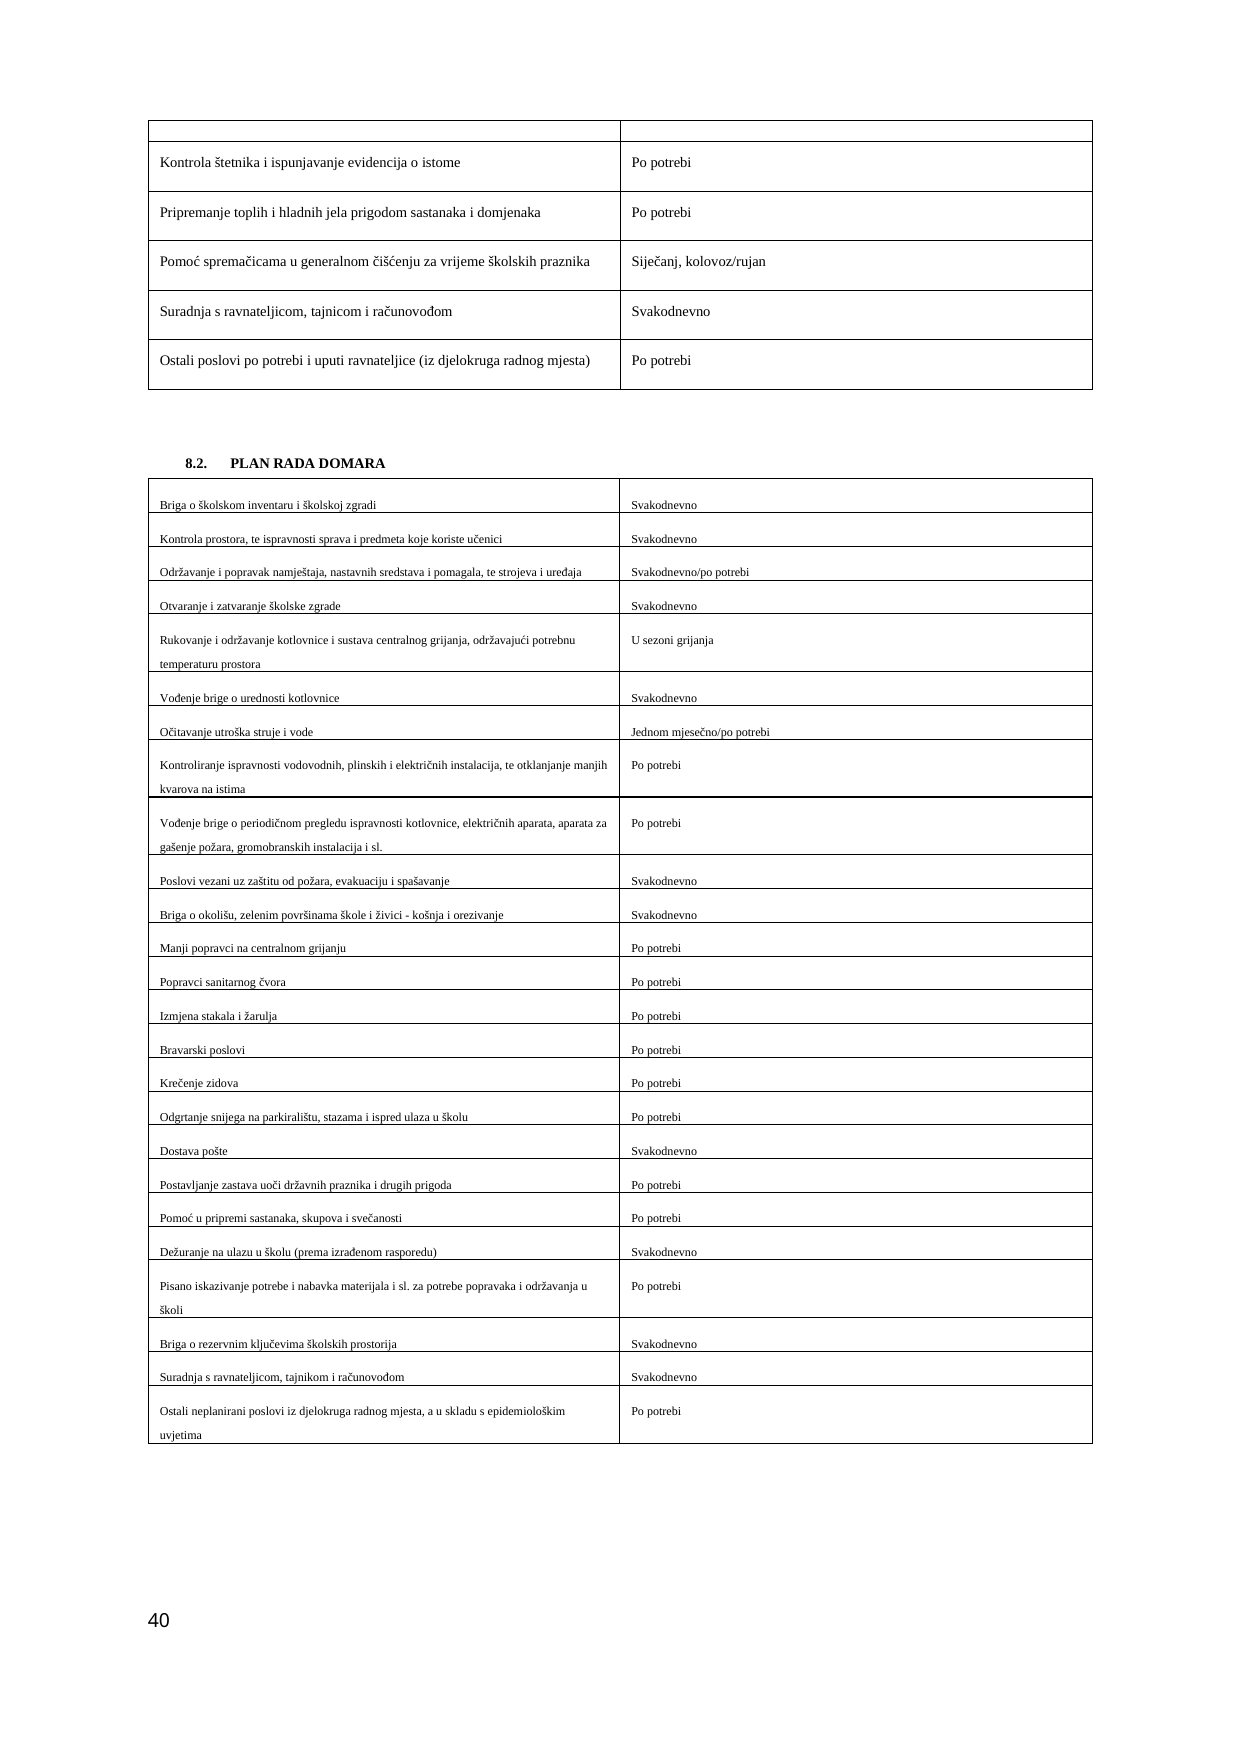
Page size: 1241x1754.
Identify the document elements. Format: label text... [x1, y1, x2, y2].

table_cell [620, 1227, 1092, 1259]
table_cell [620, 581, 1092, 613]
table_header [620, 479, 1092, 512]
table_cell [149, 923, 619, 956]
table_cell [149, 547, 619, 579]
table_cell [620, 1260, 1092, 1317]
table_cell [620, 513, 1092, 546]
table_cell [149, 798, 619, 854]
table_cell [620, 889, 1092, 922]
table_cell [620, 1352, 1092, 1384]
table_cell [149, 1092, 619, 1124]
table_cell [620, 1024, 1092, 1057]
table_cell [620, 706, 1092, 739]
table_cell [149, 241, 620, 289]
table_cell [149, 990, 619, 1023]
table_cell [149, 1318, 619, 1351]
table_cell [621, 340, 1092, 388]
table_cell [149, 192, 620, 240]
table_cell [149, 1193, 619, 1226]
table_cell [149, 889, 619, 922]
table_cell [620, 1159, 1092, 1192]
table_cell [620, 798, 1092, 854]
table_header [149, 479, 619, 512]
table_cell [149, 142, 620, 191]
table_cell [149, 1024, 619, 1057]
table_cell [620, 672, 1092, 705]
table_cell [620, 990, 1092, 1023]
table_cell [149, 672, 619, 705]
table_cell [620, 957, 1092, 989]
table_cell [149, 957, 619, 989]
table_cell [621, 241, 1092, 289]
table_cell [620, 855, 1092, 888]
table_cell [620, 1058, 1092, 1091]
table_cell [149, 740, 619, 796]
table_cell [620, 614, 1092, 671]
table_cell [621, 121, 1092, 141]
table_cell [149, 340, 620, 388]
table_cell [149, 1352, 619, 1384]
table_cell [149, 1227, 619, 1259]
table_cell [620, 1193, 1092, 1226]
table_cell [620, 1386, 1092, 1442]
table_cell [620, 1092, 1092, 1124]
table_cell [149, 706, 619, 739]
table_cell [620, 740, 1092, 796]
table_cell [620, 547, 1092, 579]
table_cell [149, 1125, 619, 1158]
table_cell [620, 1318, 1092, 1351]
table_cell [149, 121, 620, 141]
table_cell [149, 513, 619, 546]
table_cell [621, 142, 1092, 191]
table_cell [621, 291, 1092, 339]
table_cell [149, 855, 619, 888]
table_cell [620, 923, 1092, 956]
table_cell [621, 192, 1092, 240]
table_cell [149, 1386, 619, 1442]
subtitle PLAN RADA DOMARA [185, 443, 1092, 472]
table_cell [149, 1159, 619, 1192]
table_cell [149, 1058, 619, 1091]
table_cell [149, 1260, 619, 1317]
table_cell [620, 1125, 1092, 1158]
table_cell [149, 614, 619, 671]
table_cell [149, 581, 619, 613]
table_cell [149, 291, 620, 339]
